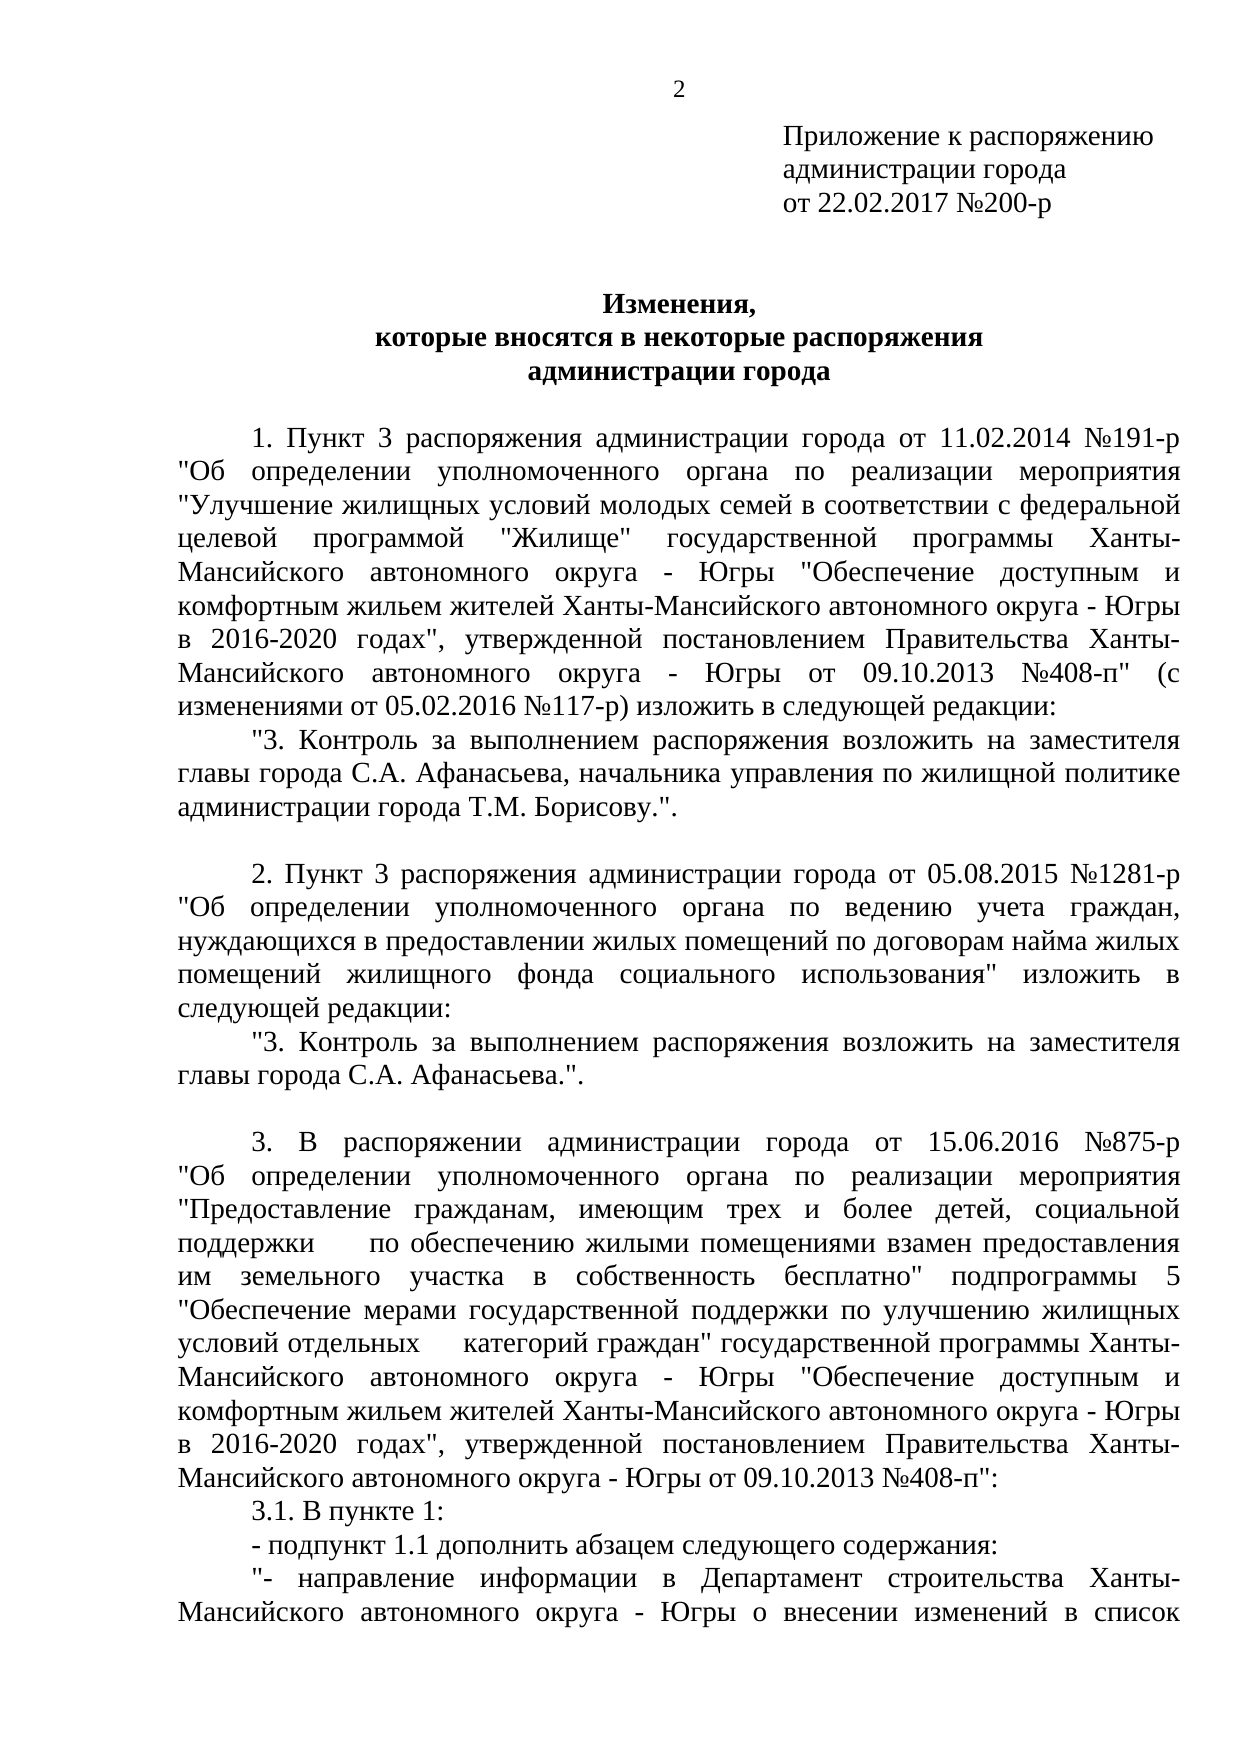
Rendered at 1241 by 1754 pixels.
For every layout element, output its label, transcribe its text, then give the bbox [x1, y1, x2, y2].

text администрации города [177, 353, 1181, 386]
text - подпункт 1.1 дополнить абзацем следующего содержания: [177, 1527, 1181, 1560]
text "3. Контроль за выполнением распоряжения возложить на заместителя главы города С.А. Афанасьева.". [177, 1024, 1181, 1091]
text Приложение к распоряжению [177, 118, 1181, 152]
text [177, 1560, 1181, 1627]
text 2. Пункт 3 распоряжения администрации города от 05.08.2015 №1281-р "Об определении уполномоченного органа по ведению учета граждан, нуждающихся в предоставлении жилых помещений по договорам найма жилых помещений жилищного фонда социального использования" изложить в следующей редакции: [177, 856, 1181, 1024]
text от 22.02.2017 №200-р [177, 185, 1181, 219]
text администрации города [177, 152, 1181, 185]
text Изменения, [177, 286, 1181, 319]
text "3. Контроль за выполнением распоряжения возложить на заместителя главы города С.А. Афанасьева, начальника управления по жилищной политике администрации города Т.М. Борисову.". [177, 722, 1181, 822]
text 3.1. В пункте 1: [177, 1493, 1181, 1527]
text 1. Пункт 3 распоряжения администрации города от 11.02.2014 №191-р "Об определении уполномоченного органа по реализации мероприятия "Улучшение жилищных условий молодых семей в соответствии с федеральной целевой программой "Жилище" государственной программы Ханты-Мансийского автономного округа - Югры "Обеспечение доступным и комфортным жильем жителей Ханты-Мансийского автономного округа - Югры в 2016-2020 годах", утвержденной постановлением Правительства Ханты-Мансийского автономного округа - Югры от 09.10.2013 №408-п" (с изменениями от 05.02.2016 №117-р) изложить в следующей редакции: [177, 420, 1181, 722]
text 3. В распоряжении администрации города от 15.06.2016 №875-р "Об определении уполномоченного органа по реализации мероприятия "Предоставление гражданам, имеющим трех и более детей, социальной поддержки по обеспечению жилыми помещениями взамен предоставления им земельного участка в собственность бесплатно" подпрограммы 5 "Обеспечение мерами государственной поддержки по улучшению жилищных условий отдельных категорий граждан" государственной программы Ханты-Мансийского автономного округа - Югры "Обеспечение доступным и комфортным жильем жителей Ханты-Мансийского автономного округа - Югры в 2016-2020 годах", утвержденной постановлением Правительства Ханты-Мансийского автономного округа - Югры от 09.10.2013 №408-п": [177, 1124, 1181, 1493]
text которые вносятся в некоторые распоряжения [177, 319, 1181, 353]
